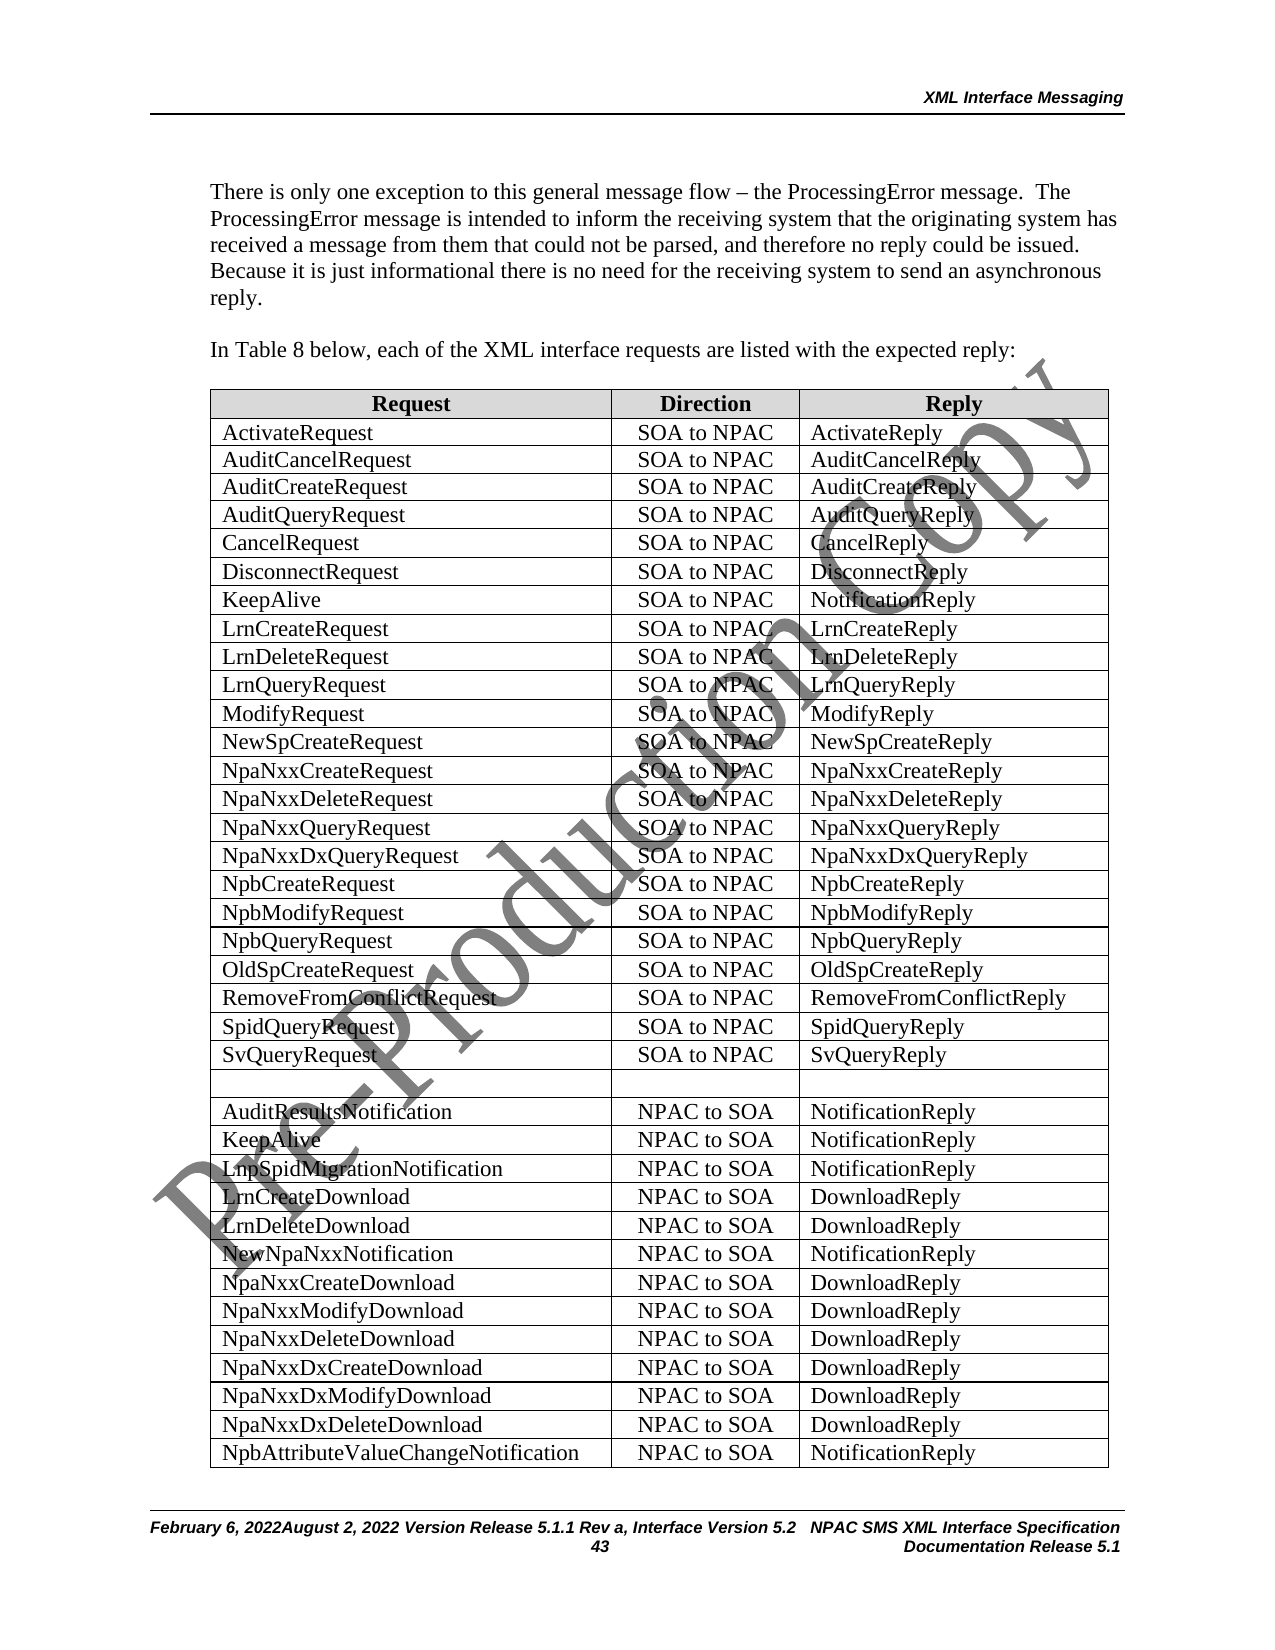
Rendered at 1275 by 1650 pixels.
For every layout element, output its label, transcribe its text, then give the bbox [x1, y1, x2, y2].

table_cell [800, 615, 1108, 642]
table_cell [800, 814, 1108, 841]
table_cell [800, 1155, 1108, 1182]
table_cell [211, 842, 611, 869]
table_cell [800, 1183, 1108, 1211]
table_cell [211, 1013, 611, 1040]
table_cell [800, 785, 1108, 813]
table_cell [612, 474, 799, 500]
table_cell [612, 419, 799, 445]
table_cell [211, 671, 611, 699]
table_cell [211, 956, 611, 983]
text In Table 7 below, each of the XML interface requests are listed with the expected reply: [210, 336, 1125, 363]
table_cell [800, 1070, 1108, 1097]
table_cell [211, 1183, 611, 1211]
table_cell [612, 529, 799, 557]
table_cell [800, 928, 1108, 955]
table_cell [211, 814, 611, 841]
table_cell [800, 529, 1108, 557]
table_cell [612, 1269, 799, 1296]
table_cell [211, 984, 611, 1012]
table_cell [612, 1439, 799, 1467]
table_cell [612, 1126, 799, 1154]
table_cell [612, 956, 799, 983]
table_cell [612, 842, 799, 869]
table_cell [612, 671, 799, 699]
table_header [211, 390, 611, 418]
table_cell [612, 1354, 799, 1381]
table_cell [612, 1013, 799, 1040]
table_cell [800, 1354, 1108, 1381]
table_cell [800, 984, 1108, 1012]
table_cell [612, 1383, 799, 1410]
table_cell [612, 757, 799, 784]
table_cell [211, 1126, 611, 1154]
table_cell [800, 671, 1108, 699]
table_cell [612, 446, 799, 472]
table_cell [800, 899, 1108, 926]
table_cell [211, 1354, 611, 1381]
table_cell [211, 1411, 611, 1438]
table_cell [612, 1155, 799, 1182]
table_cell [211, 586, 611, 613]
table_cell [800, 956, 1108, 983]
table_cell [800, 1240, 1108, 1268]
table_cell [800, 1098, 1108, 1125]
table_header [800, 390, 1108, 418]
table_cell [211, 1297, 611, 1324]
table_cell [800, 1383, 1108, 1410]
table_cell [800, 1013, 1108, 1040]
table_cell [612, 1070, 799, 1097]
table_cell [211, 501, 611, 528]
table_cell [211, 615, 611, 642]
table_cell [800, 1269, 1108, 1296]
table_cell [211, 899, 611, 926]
text There is only one exception to this general message flow – the ProcessingError message. The ProcessingError message is intended to inform the receiving system that the originating system has received a message from them that could not be parsed, and therefore no reply could be issued. Because it is just informational there is no need for the receiving system to send an asynchronous reply. [210, 178, 1125, 310]
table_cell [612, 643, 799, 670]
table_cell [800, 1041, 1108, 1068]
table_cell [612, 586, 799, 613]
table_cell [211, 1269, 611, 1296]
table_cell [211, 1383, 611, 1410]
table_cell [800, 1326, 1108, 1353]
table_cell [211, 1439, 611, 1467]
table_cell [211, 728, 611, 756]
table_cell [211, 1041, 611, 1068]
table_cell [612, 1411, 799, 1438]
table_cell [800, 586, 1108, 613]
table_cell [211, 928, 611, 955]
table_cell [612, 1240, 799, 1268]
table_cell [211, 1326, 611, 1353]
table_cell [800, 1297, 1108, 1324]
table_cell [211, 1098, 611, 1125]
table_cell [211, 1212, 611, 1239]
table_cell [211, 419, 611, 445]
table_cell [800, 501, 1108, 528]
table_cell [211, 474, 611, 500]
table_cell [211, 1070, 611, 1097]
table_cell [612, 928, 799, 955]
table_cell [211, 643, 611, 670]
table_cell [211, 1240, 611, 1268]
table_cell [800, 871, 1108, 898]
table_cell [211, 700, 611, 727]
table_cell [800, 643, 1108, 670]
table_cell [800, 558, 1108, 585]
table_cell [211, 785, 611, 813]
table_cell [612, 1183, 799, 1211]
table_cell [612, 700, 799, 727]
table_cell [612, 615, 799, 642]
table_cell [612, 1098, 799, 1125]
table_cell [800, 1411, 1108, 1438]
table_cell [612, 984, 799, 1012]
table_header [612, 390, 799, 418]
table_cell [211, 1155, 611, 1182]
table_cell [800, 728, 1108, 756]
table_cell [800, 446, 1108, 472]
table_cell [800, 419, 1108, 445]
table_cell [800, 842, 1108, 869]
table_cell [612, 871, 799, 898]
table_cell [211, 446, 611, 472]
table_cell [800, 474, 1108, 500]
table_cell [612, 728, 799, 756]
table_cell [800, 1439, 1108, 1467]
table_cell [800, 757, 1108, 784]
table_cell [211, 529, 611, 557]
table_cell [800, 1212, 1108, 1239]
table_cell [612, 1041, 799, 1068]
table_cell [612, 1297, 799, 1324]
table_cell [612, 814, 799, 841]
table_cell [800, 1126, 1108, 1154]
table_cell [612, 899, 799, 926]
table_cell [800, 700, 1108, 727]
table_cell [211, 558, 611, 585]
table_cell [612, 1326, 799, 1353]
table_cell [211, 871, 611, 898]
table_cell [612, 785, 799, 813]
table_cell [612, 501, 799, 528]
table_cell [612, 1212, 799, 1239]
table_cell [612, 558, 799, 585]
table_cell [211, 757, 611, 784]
